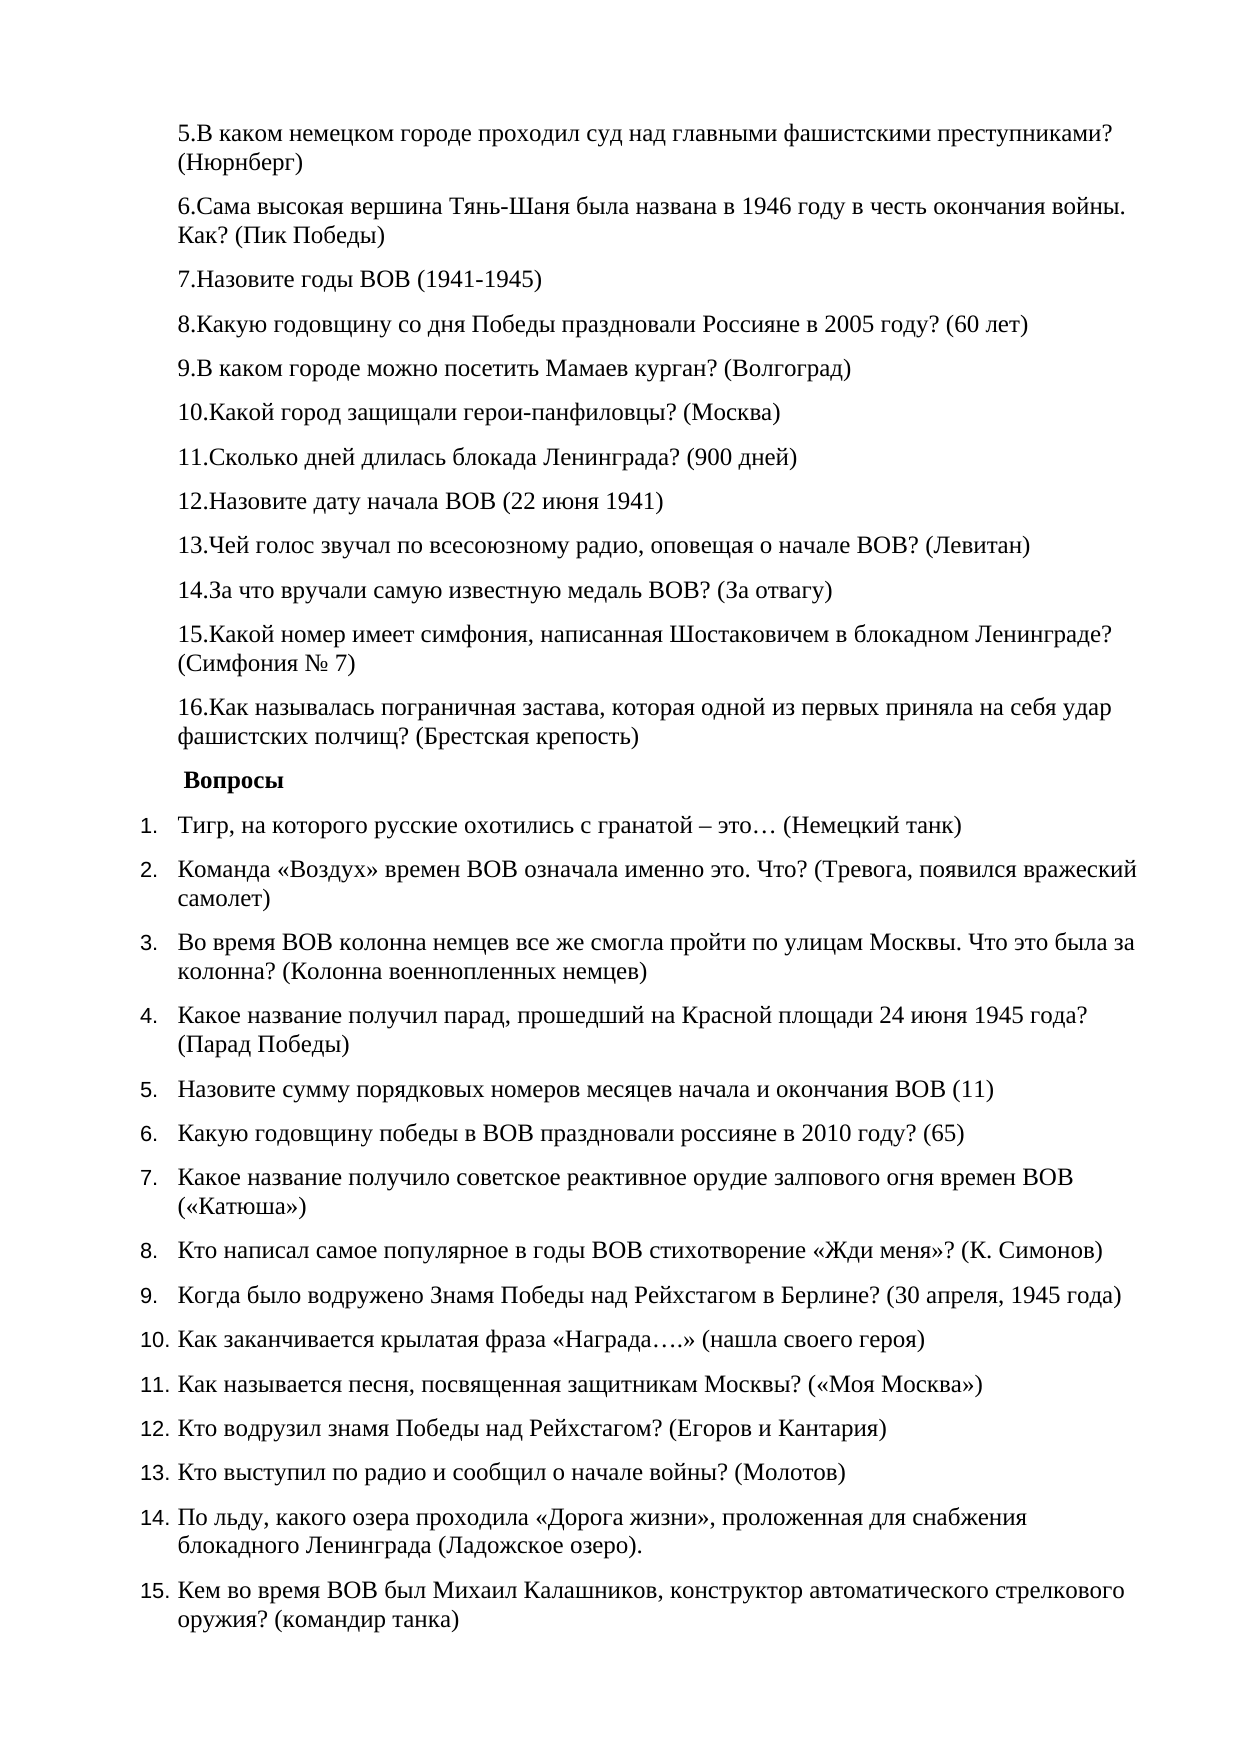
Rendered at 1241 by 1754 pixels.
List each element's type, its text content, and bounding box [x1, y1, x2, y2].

text 14.За что вручали самую известную медаль ВОВ? (За отвагу) [177, 575, 1152, 604]
list По льду, какого озера проходила «Дорога жизни», проложенная для снабжения блокадного Ленинграда (Ладожское озеро). [140, 1502, 1152, 1559]
text 13.Чей голос звучал по всесоюзному радио, оповещая о начале ВОВ? (Левитан) [177, 531, 1152, 559]
text 5.В каком немецком городе проходил суд над главными фашистскими преступниками? (Нюрнберг) [177, 118, 1152, 176]
list Тигр, на которого русские охотились с гранатой – это… (Немецкий танк) [140, 810, 1152, 839]
text 10.Какой город защищали герои-панфиловцы? (Москва) [177, 397, 1152, 426]
list Какое название получило советское реактивное орудие залпового огня времен ВОВ («Катюша») [140, 1162, 1152, 1220]
text 16.Как называлась пограничная застава, которая одной из первых приняла на себя удар фашистских полчищ? (Брестская крепость) [177, 692, 1152, 750]
list Кто написал самое популярное в годы ВОВ стихотворение «Жди меня»? (К. Симонов) [140, 1236, 1152, 1264]
list Во время ВОВ колонна немцев все же смогла пройти по улицам Москвы. Что это была за колонна? (Колонна военнопленных немцев) [140, 927, 1152, 985]
text 6.Сама высокая вершина Тянь-Шаня была названа в 1946 году в честь окончания войны. Как? (Пик Победы) [177, 191, 1152, 249]
list Кем во время ВОВ был Михаил Калашников, конструктор автоматического стрелкового оружия? (командир танка) [140, 1575, 1152, 1632]
list Кто выступил по радио и сообщил о начале войны? (Молотов) [140, 1457, 1152, 1486]
text 7.Назовите годы ВОВ (1941-1945) [177, 264, 1152, 293]
text 12.Назовите дату начала ВОВ (22 июня 1941) [177, 486, 1152, 515]
list Какое название получил парад, прошедший на Красной площади 24 июня 1945 года? (Парад Победы) [140, 1001, 1152, 1058]
text 15.Какой номер имеет симфония, написанная Шостаковичем в блокадном Ленинграде? (Симфония № 7) [177, 619, 1152, 677]
list Кто водрузил знамя Победы над Рейхстагом? (Егоров и Кантария) [140, 1413, 1152, 1442]
list Какую годовщину победы в ВОВ праздновали россияне в 2010 году? (65) [140, 1118, 1152, 1147]
list Как называется песня, посвященная защитникам Москвы? («Моя Москва») [140, 1369, 1152, 1397]
text 9.В каком городе можно посетить Мамаев курган? (Волгоград) [177, 353, 1152, 382]
list Как заканчивается крылатая фраза «Награда….» (нашла своего героя) [140, 1324, 1152, 1353]
list Когда было водружено Знамя Победы над Рейхстагом в Берлине? (30 апреля, 1945 года) [140, 1280, 1152, 1309]
text Вопросы [177, 766, 1152, 794]
text 11.Сколько дней длилась блокада Ленинграда? (900 дней) [177, 442, 1152, 471]
list Назовите сумму порядковых номеров месяцев начала и окончания ВОВ (11) [140, 1074, 1152, 1102]
text 8.Какую годовщину со дня Победы праздновали Россияне в 2005 году? (60 лет) [177, 309, 1152, 337]
list Команда «Воздух» времен ВОВ означала именно это. Что? (Тревога, появился вражеский самолет) [140, 854, 1152, 912]
